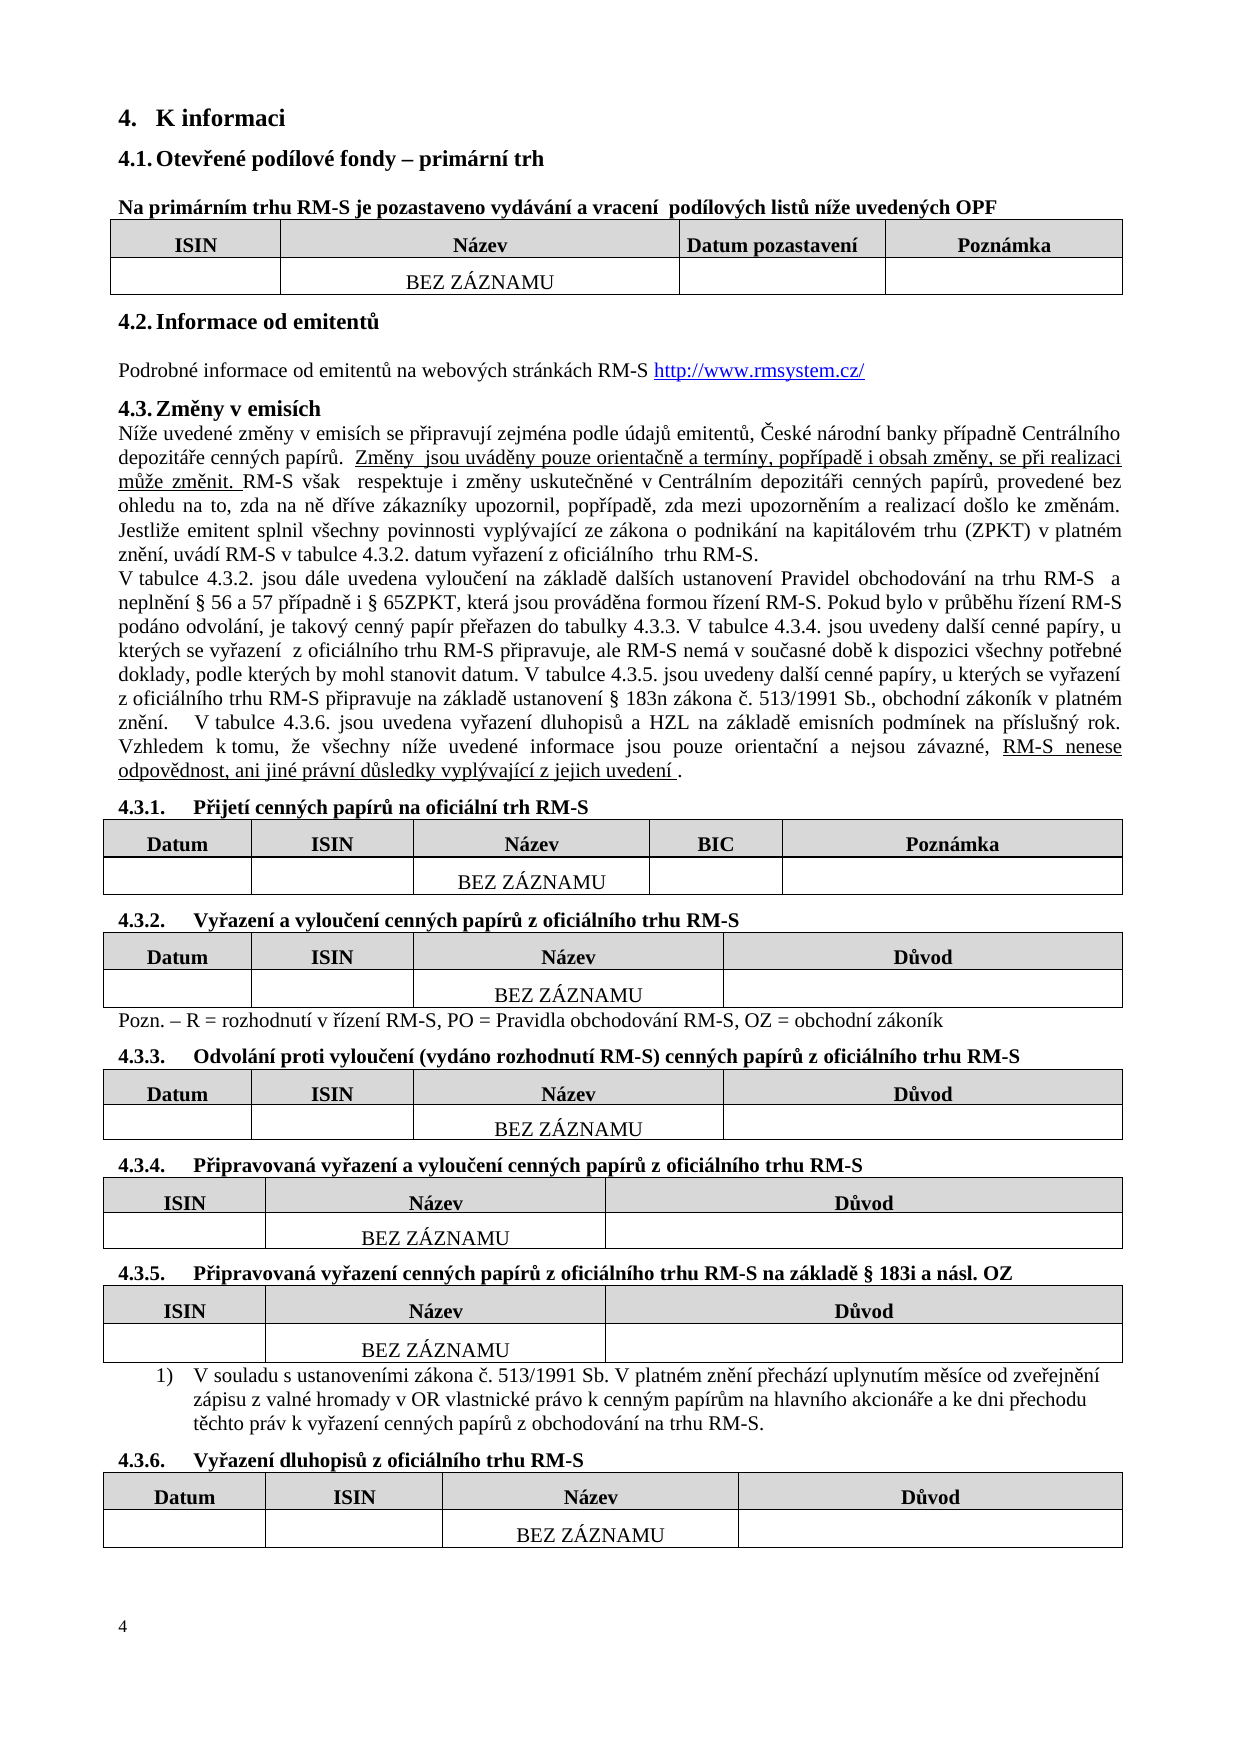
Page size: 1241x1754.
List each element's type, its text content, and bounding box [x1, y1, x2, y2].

table_cell [111, 258, 280, 294]
table_cell [104, 1213, 265, 1248]
table_cell [104, 1510, 265, 1547]
table_header Důvod [739, 1473, 1122, 1509]
table_header Název [414, 1070, 723, 1104]
table_cell [724, 1105, 1122, 1139]
table_header Důvod [724, 933, 1122, 969]
table_cell [680, 258, 885, 294]
table_header Datum pozastavení [680, 220, 885, 257]
table_cell [724, 970, 1122, 1007]
table_cell [650, 858, 782, 894]
subtitle Otevřené podílové fondy – primární trh [118, 145, 1122, 171]
table_cell BEZ ZÁZNAMU [414, 858, 649, 894]
table_cell [104, 970, 251, 1007]
subtitle Změny v emisích [118, 395, 1122, 421]
text V tabulce 4.3.2. jsou dále uvedena vyloučení na základě dalších ustanovení Pravidel obchodování na trhu RM-S a neplnění § 56 a 57 případně i § 65ZPKT, která jsou prováděna formou řízení RM-S. Pokud bylo v průběhu řízení RM-S podáno odvolání, je takový cenný papír přeřazen do tabulky 4.3.3. V tabulce 4.3.4. jsou uvedeny další cenné papíry, u kterých se vyřazení z oficiálního trhu RM-S připravuje, ale RM-S nemá v současné době k dispozici všechny potřebné doklady, podle kterých by mohl stanovit datum. V tabulce 4.3.5. jsou uvedeny další cenné papíry, u kterých se vyřazení z oficiálního trhu RM-S připravuje na základě ustanovení § 183n zákona č. 513/1991 Sb., obchodní zákoník v platném znění. V tabulce 4.3.6. jsou uvedena vyřazení dluhopisů a HZL na základě emisních podmínek na příslušný rok. Vzhledem k tomu, že všechny níže uvedené informace jsou pouze orientační a nejsou závazné, RM-S nenese odpovědnost, ani jiné právní důsledky vyplývající z jejich uvedení . [118, 566, 1122, 782]
table_cell [252, 970, 413, 1007]
table_header Důvod [606, 1286, 1122, 1323]
table_header ISIN [252, 1070, 413, 1104]
table_header Název [443, 1473, 738, 1509]
table_cell BEZ ZÁZNAMU [266, 1324, 605, 1362]
subtitle Vyřazení dluhopisů z oficiálního trhu RM-S [118, 1447, 1122, 1472]
table_cell [783, 858, 1122, 894]
table_header Datum [104, 933, 251, 969]
table_cell [104, 1105, 251, 1139]
table_header ISIN [104, 1178, 265, 1212]
table_cell BEZ ZÁZNAMU [266, 1213, 605, 1248]
table_header Důvod [606, 1178, 1122, 1212]
text Pozn. – R = rozhodnutí v řízení RM-S, PO = Pravidla obchodování RM-S, OZ = obchodní zákoník [118, 1008, 1122, 1032]
table_header Poznámka [783, 820, 1122, 856]
table_header Název [414, 933, 723, 969]
table_header BIC [650, 820, 782, 856]
table_cell [606, 1324, 1122, 1362]
text Na primárním trhu RM-S je pozastaveno vydávání a vracení podílových listů níže uvedených OPF [118, 195, 1122, 219]
table_cell [252, 858, 413, 894]
table_cell [739, 1510, 1122, 1547]
table_cell [266, 1510, 442, 1547]
table_header Název [266, 1286, 605, 1323]
table_header Název [414, 820, 649, 856]
subtitle Odvolání proti vyloučení (vydáno rozhodnutí RM-S) cenných papírů z oficiálního trhu RM-S [118, 1044, 1122, 1068]
text Níže uvedené změny v emisích se připravují zejména podle údajů emitentů, České národní banky případně Centrálního depozitáře cenných papírů. Změny jsou uváděny pouze orientačně a termíny, popřípadě i obsah změny, se při realizaci může změnit. RM-S však respektuje i změny uskutečněné v Centrálním depozitáři cenných papírů, provedené bez ohledu na to, zda na ně dříve zákazníky upozornil, popřípadě, zda mezi upozorněním a realizací došlo ke změnám. Jestliže emitent splnil všechny povinnosti vyplývající ze zákona o podnikání na kapitálovém trhu (ZPKT) v platném znění, uvádí RM-S v tabulce 4.3.2. datum vyřazení z oficiálního trhu RM-S. [118, 421, 1122, 566]
table_header Datum [104, 1473, 265, 1509]
table_cell [886, 258, 1122, 294]
table_cell [104, 1324, 265, 1362]
table_header ISIN [104, 1286, 265, 1323]
table_header Datum [104, 1070, 251, 1104]
subtitle Vyřazení a vyloučení cenných papírů z oficiálního trhu RM-S [118, 907, 1122, 932]
table_cell BEZ ZÁZNAMU [443, 1510, 738, 1547]
table_header Poznámka [886, 220, 1122, 257]
subtitle Informace od emitentů [118, 308, 1122, 334]
table_cell BEZ ZÁZNAMU [414, 970, 723, 1007]
subtitle K informaci [118, 103, 1122, 132]
table_header Název [266, 1178, 605, 1212]
table_header Důvod [724, 1070, 1122, 1104]
table_cell [252, 1105, 413, 1139]
list V souladu s ustanoveními zákona č. 513/1991 Sb. V platném znění přechází uplynutím měsíce od zveřejnění zápisu z valné hromady v OR vlastnické právo k cenným papírům na hlavního akcionáře a ke dni přechodu těchto práv k vyřazení cenných papírů z obchodování na trhu RM-S. [156, 1363, 1122, 1435]
table_header ISIN [252, 820, 413, 856]
subtitle Připravovaná vyřazení a vyloučení cenných papírů z oficiálního trhu RM-S [118, 1153, 1122, 1177]
table_header Datum [104, 820, 251, 856]
subtitle Připravovaná vyřazení cenných papírů z oficiálního trhu RM-S na základě § 183i a násl. OZ [118, 1261, 1122, 1285]
table_header ISIN [111, 220, 280, 257]
table_cell [104, 858, 251, 894]
subtitle Přijetí cenných papírů na oficiální trh RM-S [118, 795, 1122, 819]
table_cell [606, 1213, 1122, 1248]
text Podrobné informace od emitentů na webových stránkách RM-S http://www.rmsystem.cz/ [118, 358, 1122, 382]
table_cell BEZ ZÁZNAMU [281, 258, 679, 294]
table_header ISIN [252, 933, 413, 969]
table_cell BEZ ZÁZNAMU [414, 1105, 723, 1139]
table_header ISIN [266, 1473, 442, 1509]
table_header Název [281, 220, 679, 257]
